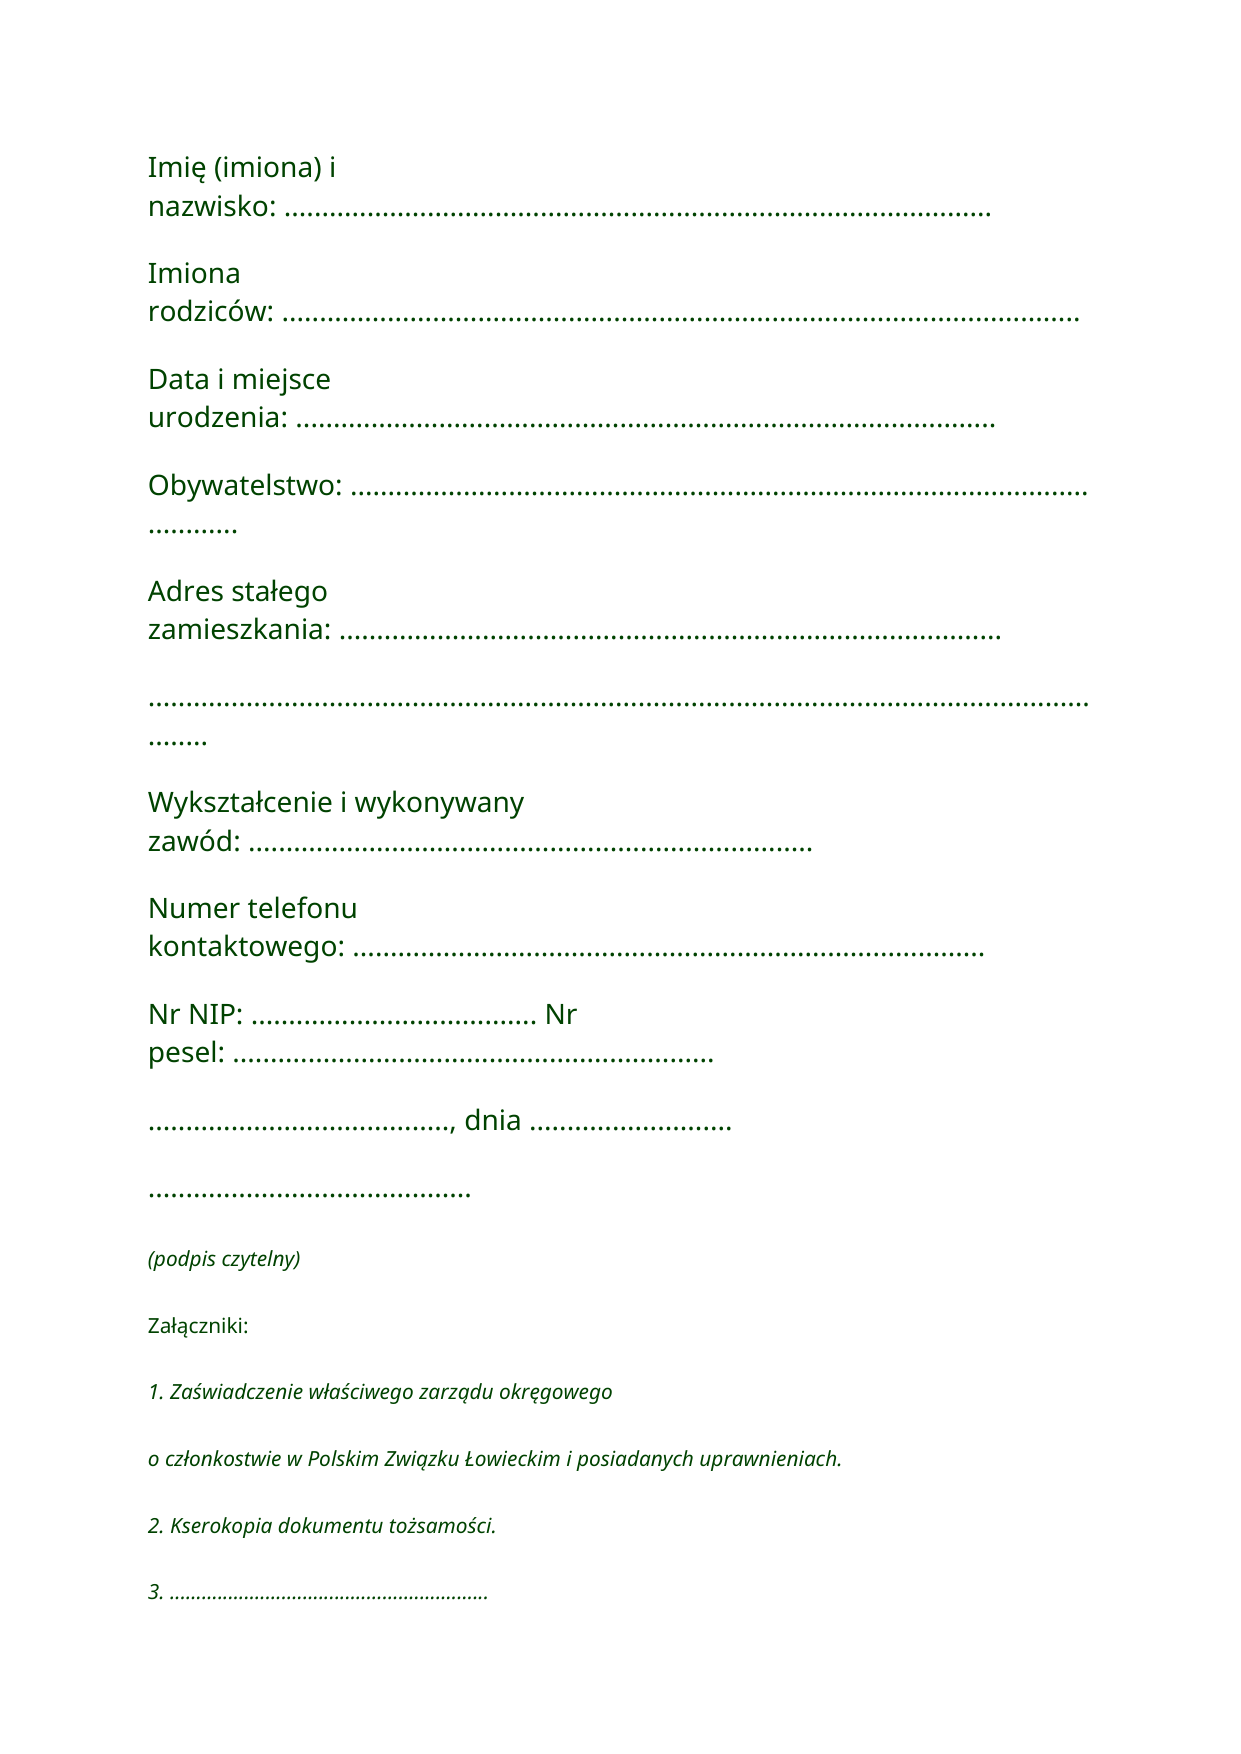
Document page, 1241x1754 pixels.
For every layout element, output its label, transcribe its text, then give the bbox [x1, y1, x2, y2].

text Data i miejsce urodzenia: ............................................................................................. [148, 359, 1093, 436]
text Imiona rodziców: .......................................................................................................... [148, 253, 1093, 330]
text 3. ............................................................ [148, 1568, 1093, 1606]
text (podpis czytelny) [148, 1235, 1093, 1273]
text Imię (imiona) i nazwisko: .............................................................................................. [148, 148, 1093, 224]
text Obywatelstwo: .............................................................................................................. [148, 465, 1093, 542]
text ..................................................................................................................................... [148, 677, 1093, 753]
text 2. Kserokopia dokumentu tożsamości. [148, 1502, 1093, 1539]
text Wykształcenie i wykonywany zawód: ........................................................................... [148, 783, 1093, 859]
text o członkostwie w Polskim Związku Łowieckim i posiadanych uprawnieniach. [148, 1435, 1093, 1473]
text Załączniki: [148, 1302, 1093, 1339]
text 1. Zaświadczenie właściwego zarządu okręgowego [148, 1368, 1093, 1406]
text Numer telefonu kontaktowego: .................................................................................... [148, 888, 1093, 965]
text ........................................... [148, 1168, 1093, 1206]
text Nr NIP: ...................................... Nr pesel: ................................................................ [148, 994, 1093, 1071]
text ........................................, dnia ........................... [148, 1100, 1093, 1138]
text Adres stałego zamieszkania: ........................................................................................ [148, 571, 1093, 648]
